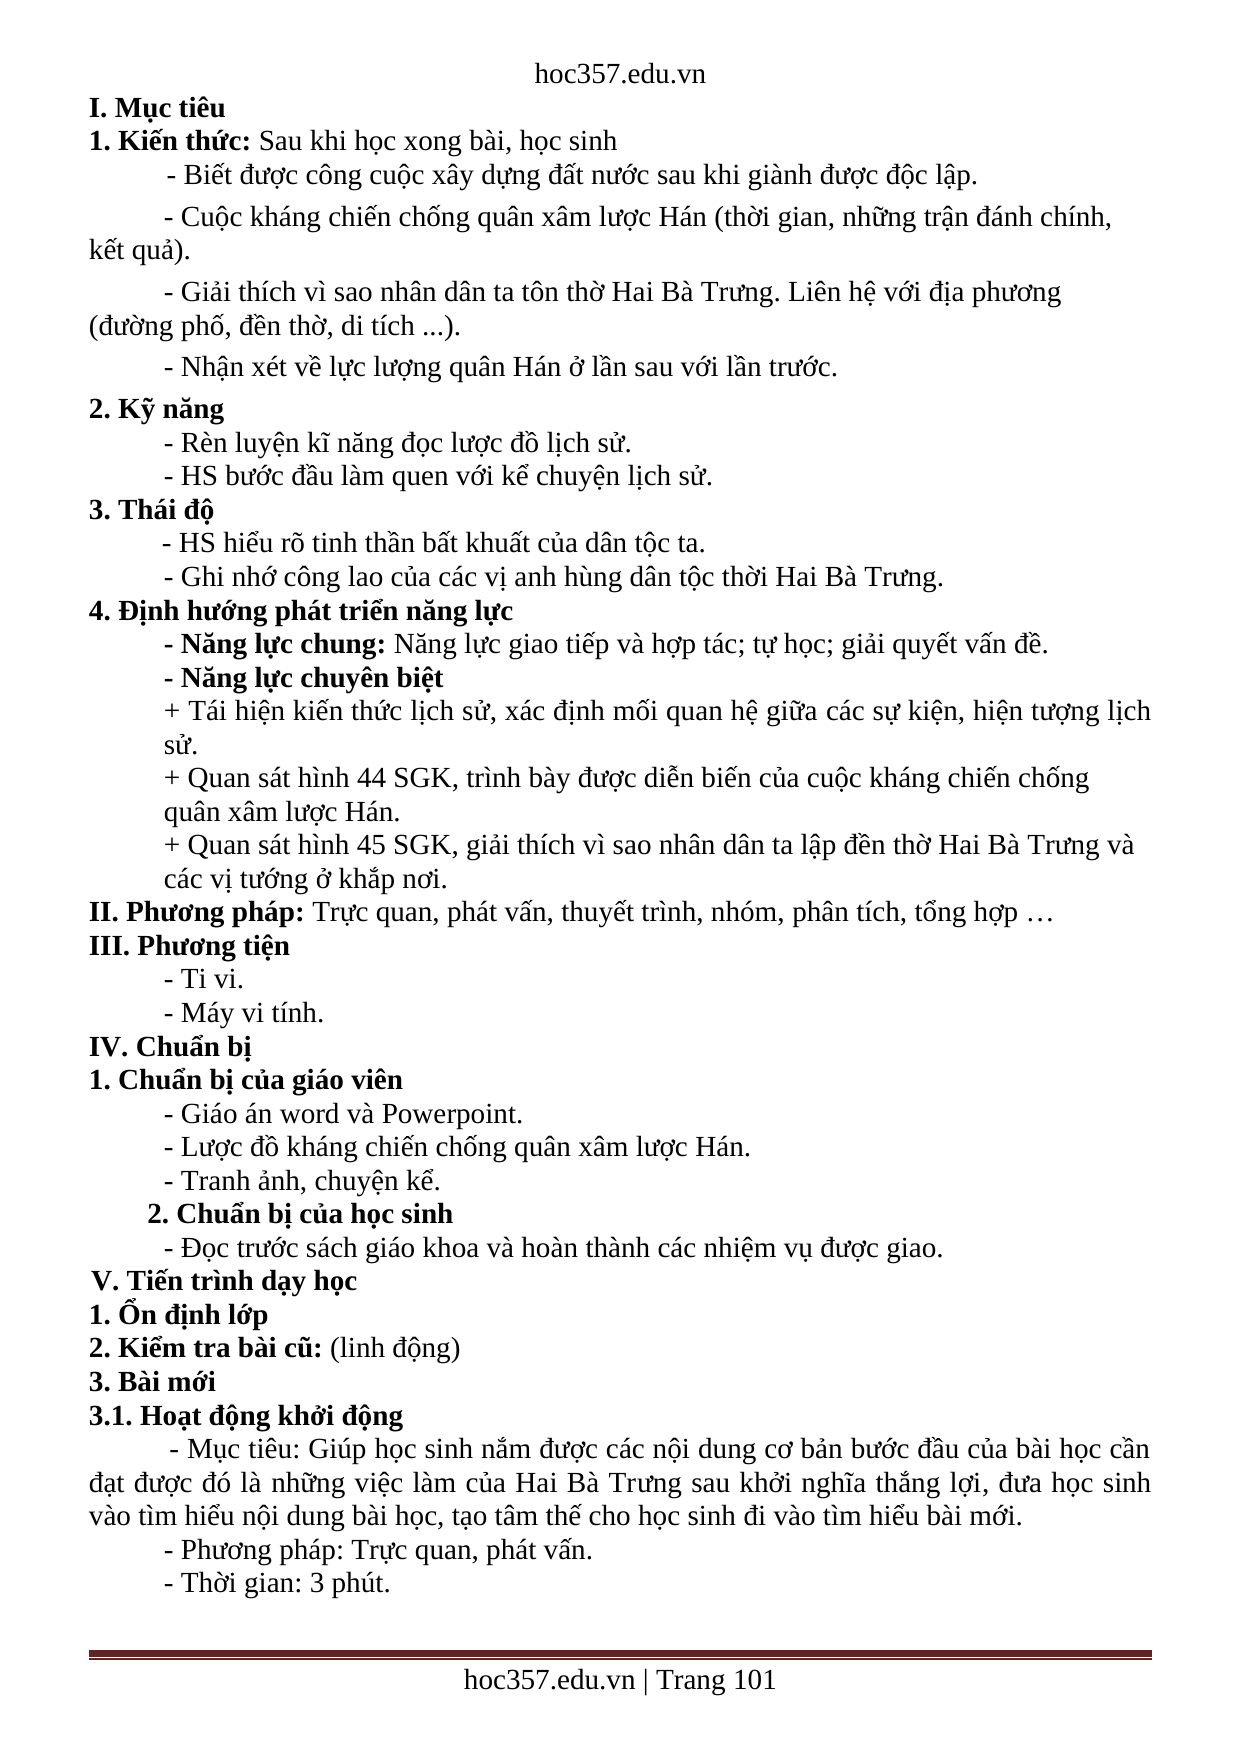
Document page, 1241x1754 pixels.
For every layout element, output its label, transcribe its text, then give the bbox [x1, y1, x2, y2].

text V. Tiến trình dạy học [76, 1263, 1145, 1297]
text 2. Kỹ năng [89, 391, 1152, 425]
text II. Phương pháp: Trực quan, phát vấn, thuyết trình, nhóm, phân tích, tổng hợp … [89, 894, 1152, 928]
text - Đọc trước sách giáo khoa và hoàn thành các nhiệm vụ được giao. [89, 1230, 1152, 1263]
text - Cuộc kháng chiến chống quân xâm lược Hán (thời gian, những trận đánh chính, kết quả). [89, 199, 1152, 266]
text IV. Chuẩn bị [89, 1029, 1152, 1062]
text I. Mục tiêu [89, 90, 1152, 123]
text - HS bước đầu làm quen với kể chuyện lịch sử. [89, 458, 1152, 492]
text - Năng lực chung: Năng lực giao tiếp và hợp tác; tự học; giải quyết vấn đề. [89, 626, 1152, 660]
text - Giải thích vì sao nhân dân ta tôn thờ Hai Bà Trưng. Liên hệ với địa phương (đường phố, đền thờ, di tích ...). [89, 274, 1152, 341]
text 4. Định hướng phát triển năng lực [89, 593, 1152, 626]
text - Tranh ảnh, chuyện kể. [89, 1163, 1152, 1196]
text 1. Chuẩn bị của giáo viên [89, 1062, 1152, 1096]
text 3. Thái độ [89, 492, 1077, 526]
text - Rèn luyện kĩ năng đọc lược đồ lịch sử. [89, 425, 1152, 458]
text 3.1. Hoạt động khởi động [89, 1398, 1152, 1431]
text - Máy vi tính. [89, 995, 1152, 1029]
text - Năng lực chuyên biệt [89, 660, 1152, 693]
text - HS hiểu rõ tinh thần bất khuất của dân tộc ta. [89, 526, 1152, 559]
text 1. Kiến thức: Sau khi học xong bài, học sinh [89, 123, 1152, 157]
text - Biết được công cuộc xây dựng đất nước sau khi giành được độc lập. [89, 157, 1152, 190]
text + Quan sát hình 45 SGK, giải thích vì sao nhân dân ta lập đền thờ Hai Bà Trưng và các vị tướng ở khắp nơi. [164, 827, 1152, 894]
text 2. Chuẩn bị của học sinh [89, 1196, 1152, 1230]
text - Nhận xét về lực lượng quân Hán ở lần sau với lần trước. [89, 349, 1152, 383]
text 2. Kiểm tra bài cũ: (linh động) [89, 1331, 1145, 1364]
text + Quan sát hình 44 SGK, trình bày được diễn biến của cuộc kháng chiến chống quân xâm lược Hán. [164, 760, 1152, 827]
text - Thời gian: 3 phút. [164, 1565, 1152, 1599]
text - Lược đồ kháng chiến chống quân xâm lược Hán. [89, 1129, 1152, 1163]
text 1. Ổn định lớp [89, 1297, 1145, 1331]
text - Ti vi. [89, 962, 1152, 995]
text 3. Bài mới [89, 1364, 1145, 1398]
text - Phương pháp: Trực quan, phát vấn. [164, 1532, 1152, 1565]
text - Ghi nhớ công lao của các vị anh hùng dân tộc thời Hai Bà Trưng. [89, 559, 1152, 593]
text III. Phương tiện [89, 928, 1077, 962]
text - Giáo án word và Powerpoint. [89, 1096, 1152, 1129]
text + Tái hiện kiến thức lịch sử, xác định mối quan hệ giữa các sự kiện, hiện tượng lịch sử. [164, 693, 1152, 760]
text - Mục tiêu: Giúp học sinh nắm được các nội dung cơ bản bước đầu của bài học cần đạt được đó là những việc làm của Hai Bà Trưng sau khởi nghĩa thắng lợi, đưa học sinh vào tìm hiểu nội dung bài học, tạo tâm thế cho học sinh đi vào tìm hiểu bài mới. [89, 1431, 1152, 1532]
